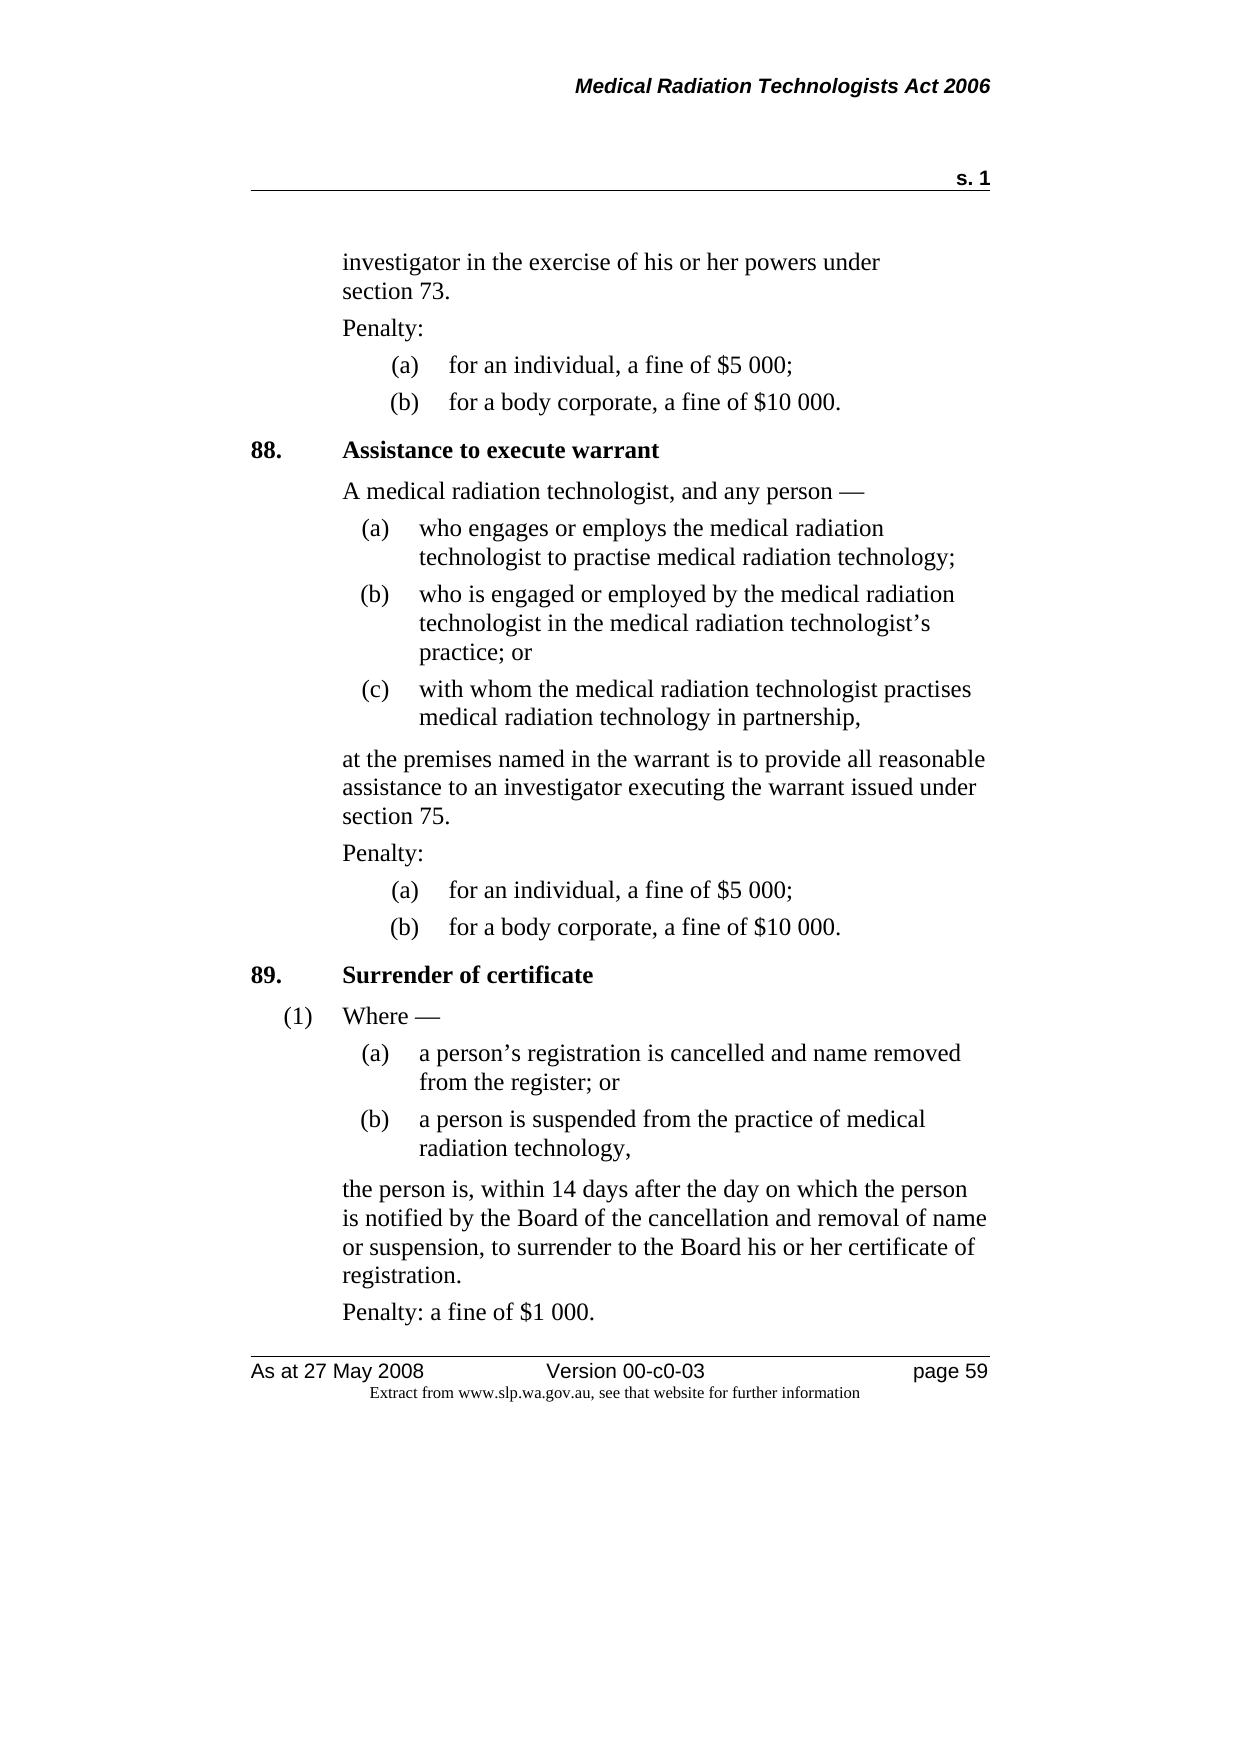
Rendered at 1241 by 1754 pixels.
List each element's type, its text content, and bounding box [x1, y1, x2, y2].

text (b) for a body corporate, a fine of $10 000. [251, 912, 990, 941]
text Penalty: [251, 313, 990, 342]
text the person is, within 14 days after the day on which the person is notified by the Board of the cancellation and removal of name or suspension, to surrender to the Board his or her certificate of registration. [251, 1174, 990, 1289]
text (a) who engages or employs the medical radiation technologist to practise medical radiation technology; [251, 513, 990, 571]
subtitle 89. Surrender of certificate [251, 960, 990, 989]
text Penalty: [251, 838, 990, 867]
subtitle 88. Assistance to execute warrant [251, 435, 990, 464]
text (1) Where — [251, 1001, 990, 1030]
text (b) who is engaged or employed by the medical radiation technologist in the medical radiation technologist’s practice; or [251, 579, 990, 665]
text at the premises named in the warrant is to provide all reasonable assistance to an investigator executing the warrant issued under section 75. [251, 744, 990, 830]
text A medical radiation technologist, and any person — [251, 476, 990, 505]
text (a) for an individual, a fine of $5 000; [251, 350, 990, 379]
text (b) for a body corporate, a fine of $10 000. [251, 387, 990, 416]
text (a) a person’s registration is cancelled and name removed from the register; or [251, 1038, 990, 1096]
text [251, 247, 990, 305]
text (c) with whom the medical radiation technologist practises medical radiation technology in partnership, [251, 674, 990, 731]
text (b) a person is suspended from the practice of medical radiation technology, [251, 1104, 990, 1162]
text Penalty: a fine of $1 000. [251, 1297, 990, 1326]
text (a) for an individual, a fine of $5 000; [251, 875, 990, 904]
